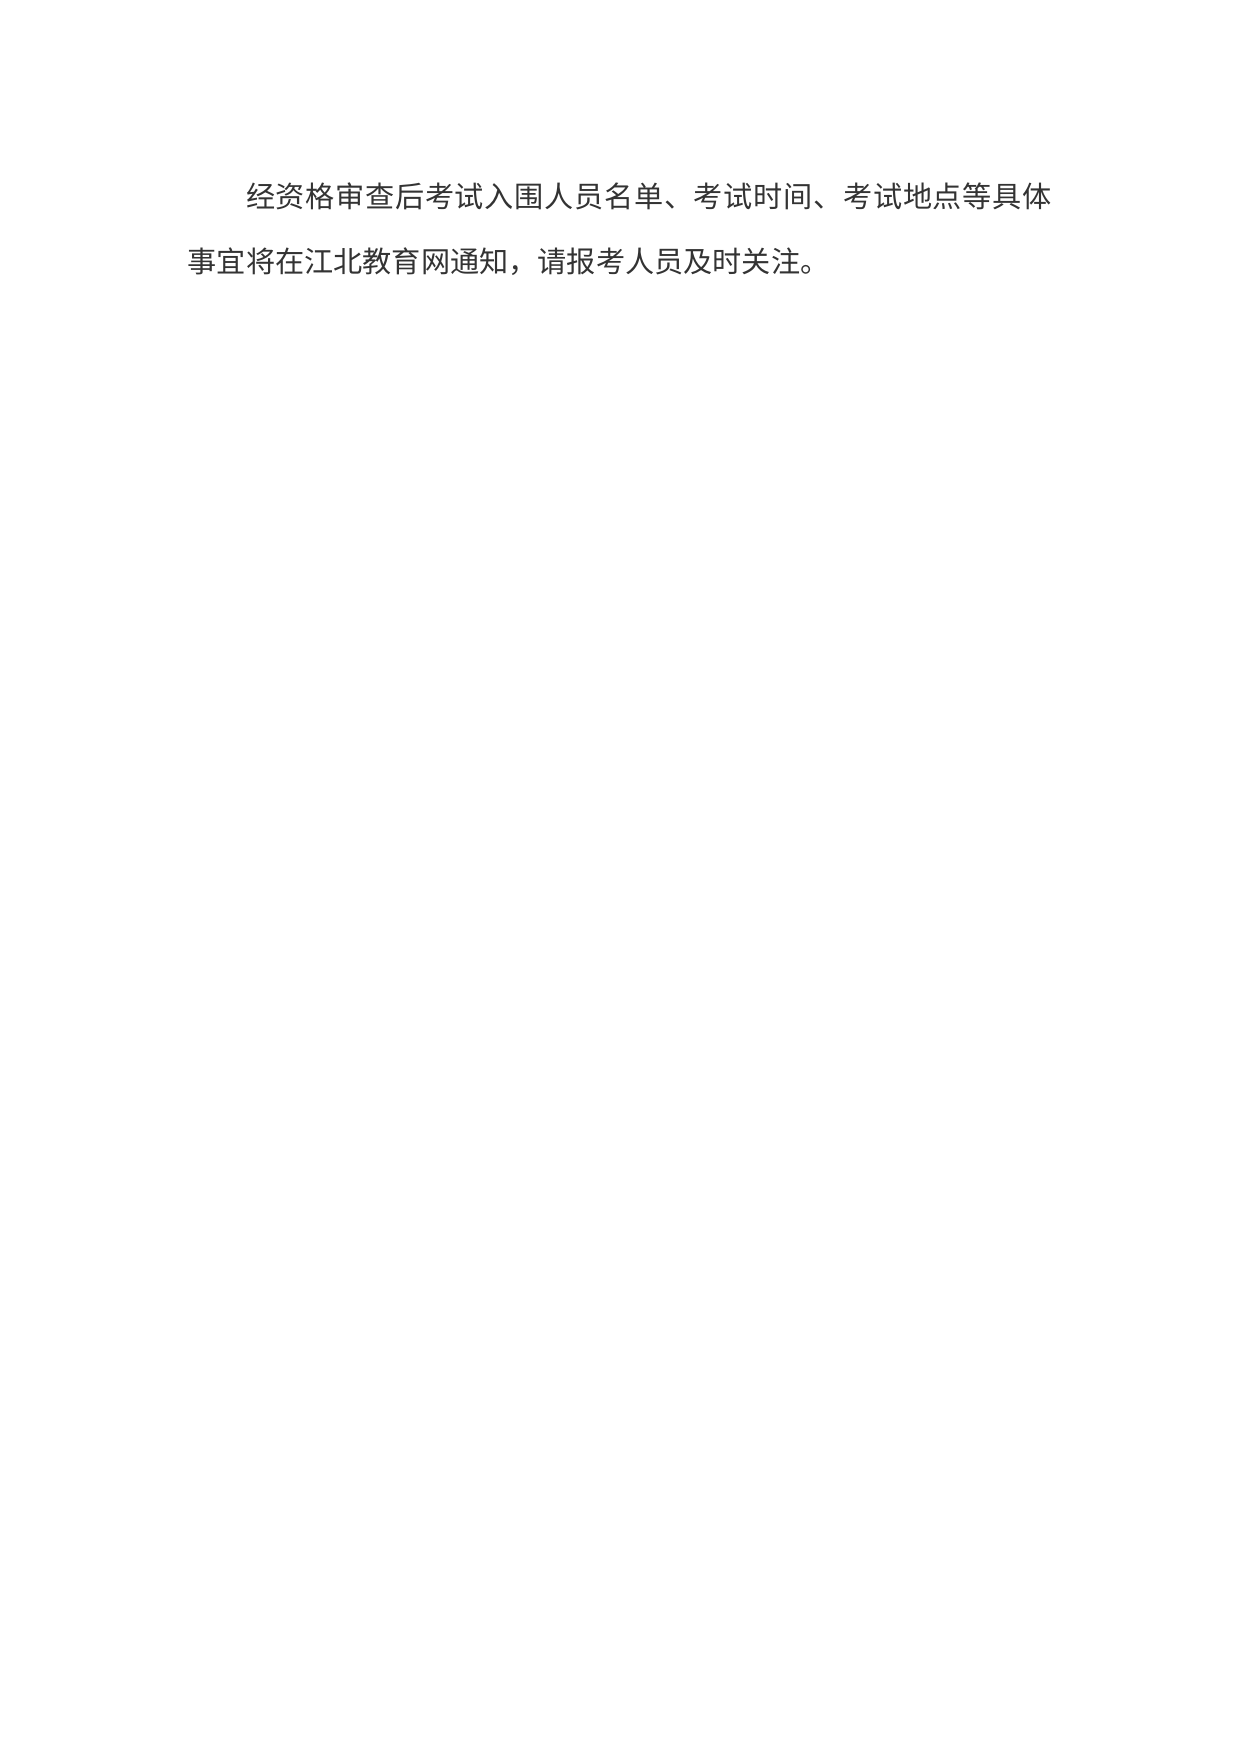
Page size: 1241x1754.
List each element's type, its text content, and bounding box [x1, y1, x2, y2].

text 经资格审查后考试入围人员名单、考试时间、考试地点等具体事宜将在江北教育网通知，请报考人员及时关注。 [187, 162, 1053, 292]
